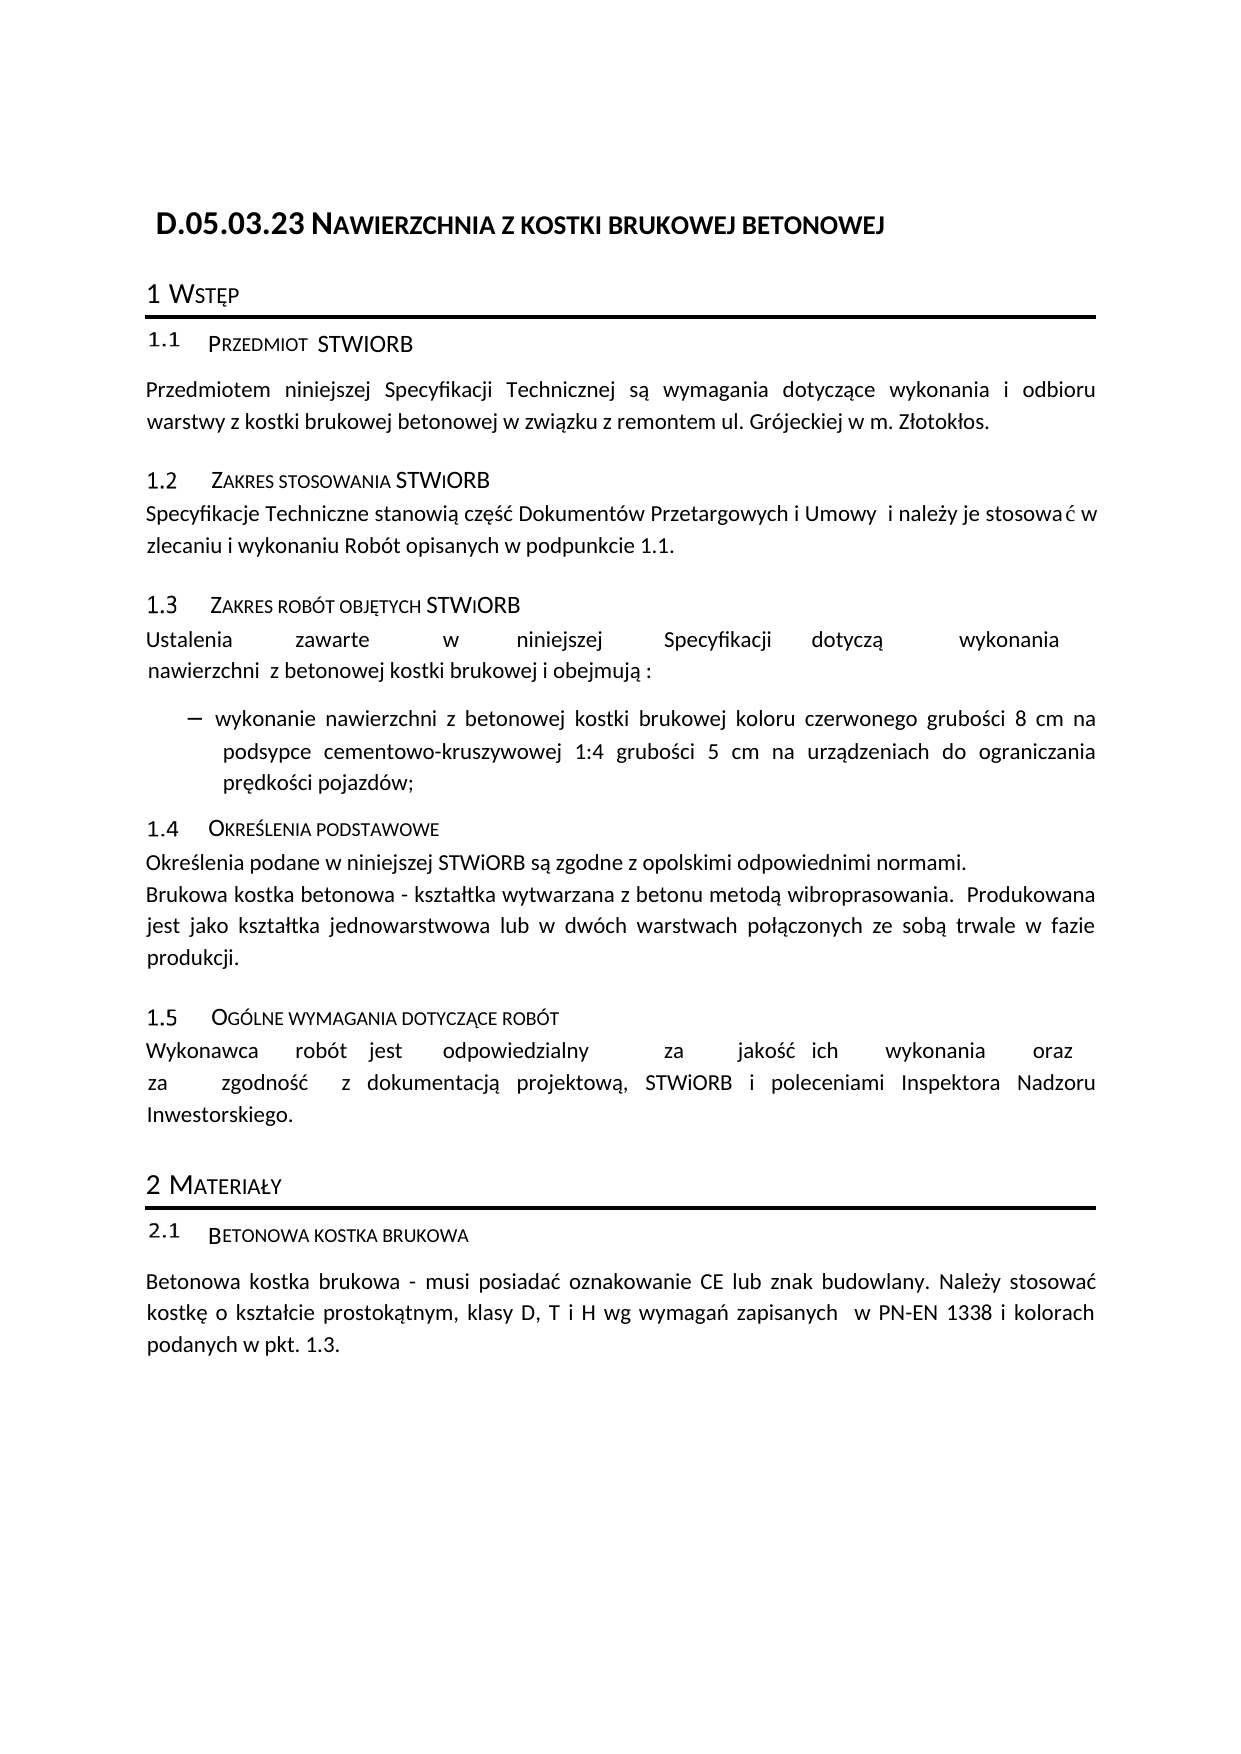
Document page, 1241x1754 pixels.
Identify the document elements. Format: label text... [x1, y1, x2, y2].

picture [147, 1008, 177, 1026]
picture [147, 472, 177, 489]
text Wykonawca robót jest odpowiedzialny za jakość ich wykonania oraz za zgodność z dokumentacją projektową, STWiORB i poleceniami Inspektora Nadzoru Inwestorskiego. [146, 1037, 1097, 1128]
subtitle OGÓLNE WYMAGANIA DOTYCZĄCE ROBÓT [147, 1001, 1097, 1032]
picture [147, 595, 177, 614]
text Określenia podane w niniejszej STWiORB są zgodne z opolskimi odpowiednimi normami. [146, 848, 1097, 876]
text Specyfikacje Techniczne stanowią część Dokumentów Przetargowych i Umowy i należy je stosować w zlecaniu i wykonaniu Robót opisanych w podpunkcie 1.1. [146, 499, 1097, 559]
picture [147, 820, 179, 837]
subtitle ZAKRES STOSOWANIA STWIORB [147, 464, 1097, 495]
subtitle OKREŚLENIA PODSTAWOWE [147, 813, 1097, 843]
subtitle D.05.03.23 NAWIERZCHNIA Z KOSTKI BRUKOWEJ BETONOWEJ [146, 202, 1097, 243]
text Betonowa kostka brukowa - musi posiadać oznakowanie CE lub znak budowlany. Należy stosować kostkę o kształcie prostokątnym, klasy D, T i H wg wymagań zapisanych w PN-EN 1338 i kolorach podanych w pkt. 1.3. [146, 1267, 1097, 1358]
text Przedmiotem niniejszej Specyfikacji Technicznej są wymagania dotyczące wykonania i odbioru warstwy z kostki brukowej betonowej w związku z remontem ul. Grójeckiej w m. Złotokłos. [146, 375, 1097, 435]
text Brukowa kostka betonowa - kształtka wytwarzana z betonu metodą wibroprasowania. Produkowana jest jako kształtka jednowarstwowa lub w dwóch warstwach połączonych ze sobą trwale w fazie produkcji. [146, 880, 1097, 971]
picture [148, 1222, 180, 1238]
subtitle ZAKRES ROBÓT OBJĘTYCH STWIORB [147, 589, 1097, 620]
picture [148, 331, 180, 347]
text 1 WSTĘP [146, 275, 1097, 310]
text 2 MATERIAŁY [146, 1166, 1097, 1202]
text − wykonanie nawierzchni z betonowej kostki brukowej koloru czerwonego grubości 8 cm na podsypce cementowo-kruszywowej 1:4 grubości 5 cm na urządzeniach do ograniczania prędkości pojazdów; [185, 702, 1097, 796]
text Ustalenia zawarte w niniejszej Specyfikacji dotyczą wykonania nawierzchni z betonowej kostki brukowej i obejmują : [146, 625, 1097, 684]
